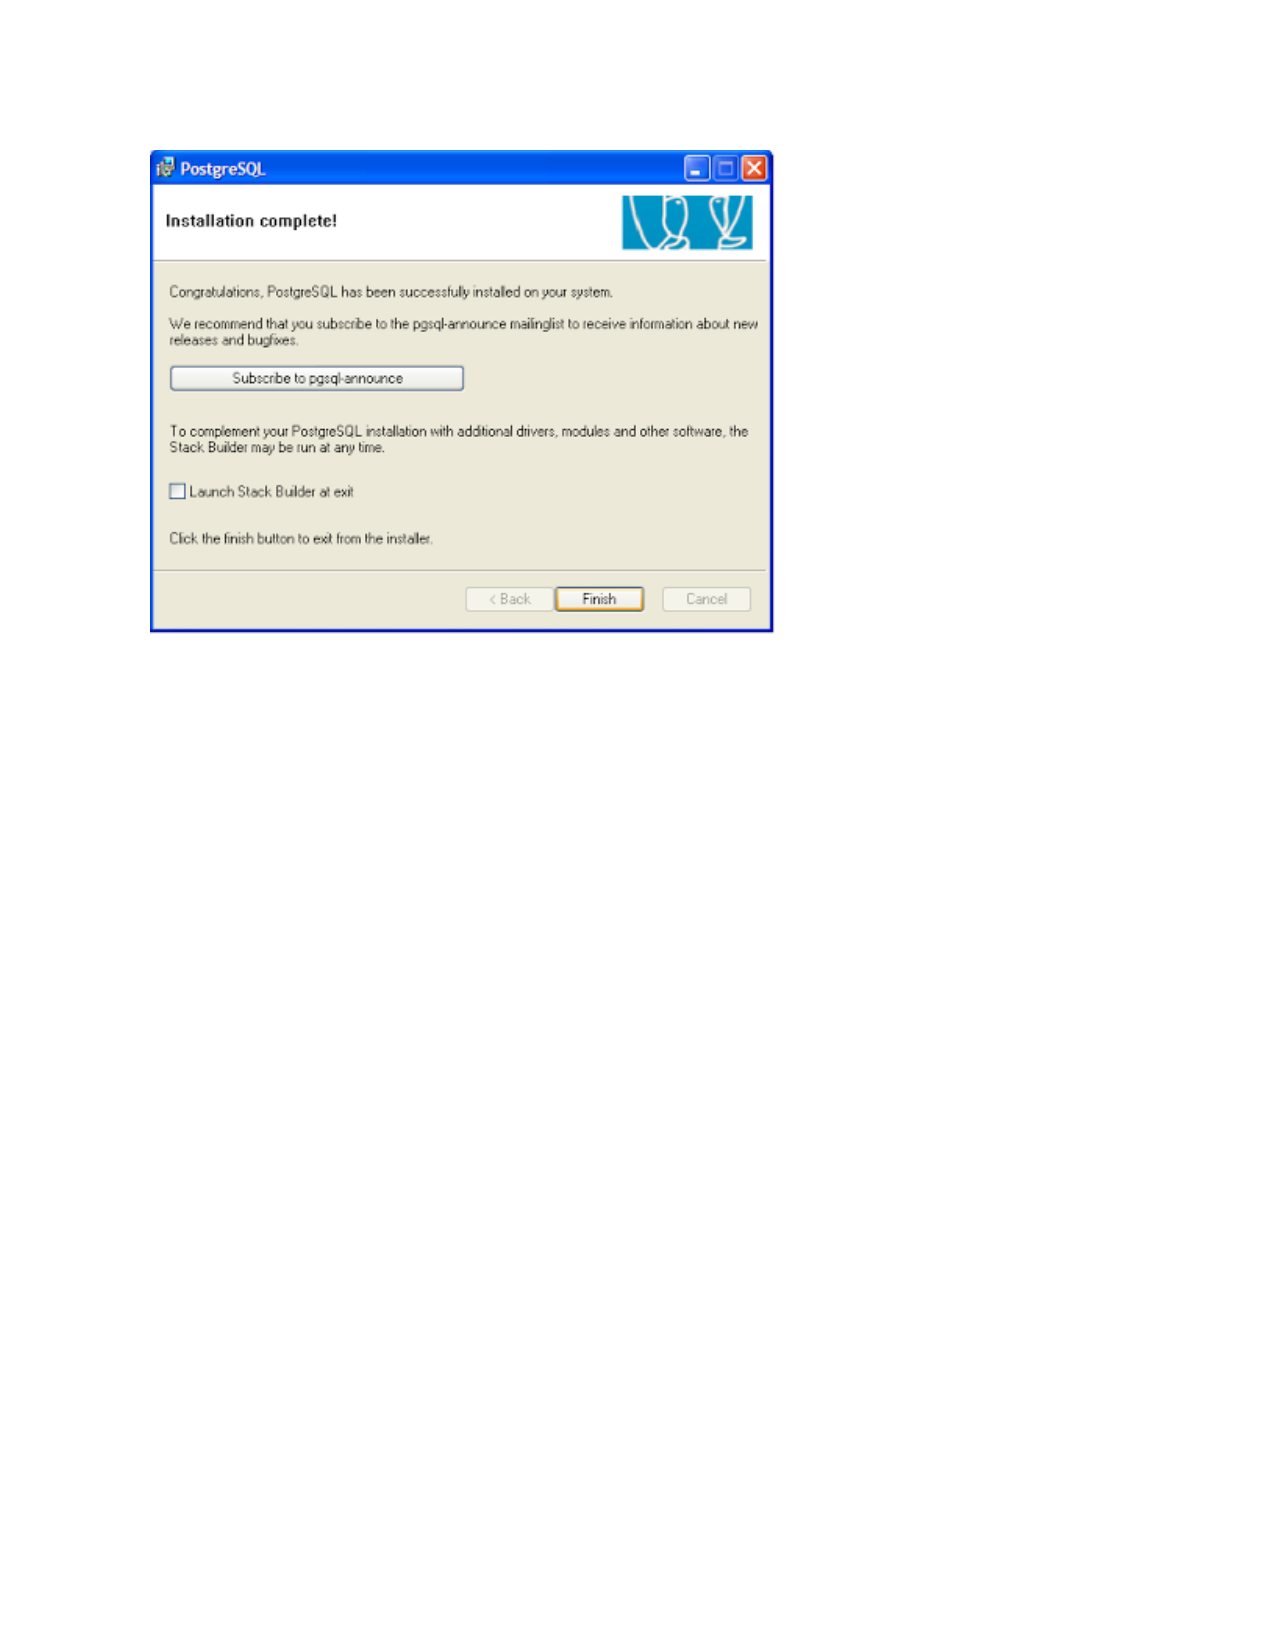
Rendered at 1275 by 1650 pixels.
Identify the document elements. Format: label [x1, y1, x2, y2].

picture [150, 150, 775, 634]
